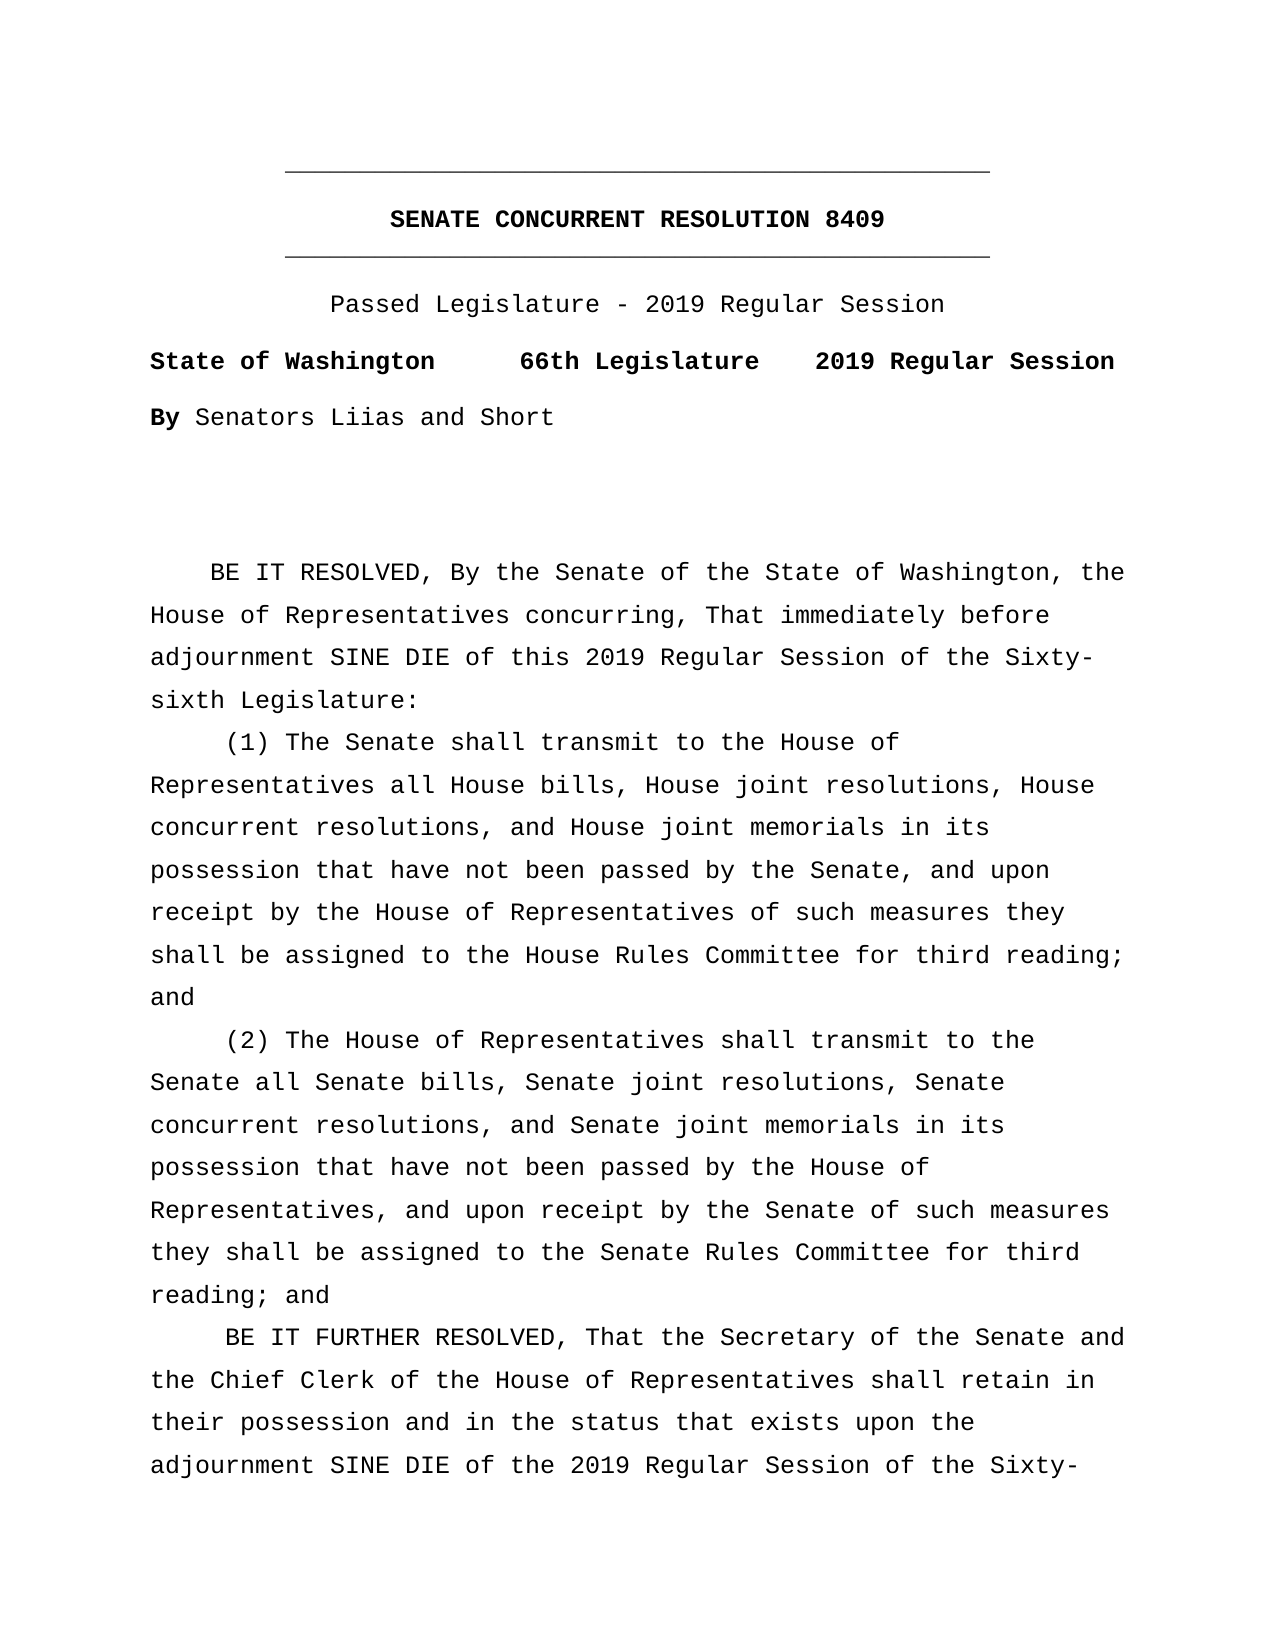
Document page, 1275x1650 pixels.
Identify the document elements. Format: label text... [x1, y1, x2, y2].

text (2) The House of Representatives shall transmit to the Senate all Senate bills, Senate joint resolutions, Senate concurrent resolutions, and Senate joint memorials in its possession that have not been passed by the House of Representatives, and upon receipt by the Senate of such measures they shall be assigned to the Senate Rules Committee for third reading; and [150, 1014, 1125, 1312]
text State of Washington 66th Legislature 2019 Regular Session [150, 348, 1125, 377]
text SENATE CONCURRENT RESOLUTION 8409 [150, 207, 1125, 235]
text By Senators Liias and Short [150, 405, 1125, 433]
text Passed Legislature - 2019 Regular Session [150, 292, 1125, 320]
text (1) The Senate shall transmit to the House of Representatives all House bills, House joint resolutions, House concurrent resolutions, and House joint memorials in its possession that have not been passed by the Senate, and upon receipt by the House of Representatives of such measures they shall be assigned to the House Rules Committee for third reading; and [150, 717, 1125, 1014]
text _______________________________________________ [150, 235, 1125, 263]
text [150, 1312, 1125, 1482]
text BE IT RESOLVED, By the Senate of the State of Washington, the House of Representatives concurring, That immediately before adjournment SINE DIE of this 2019 Regular Session of the Sixty-sixth Legislature: [150, 547, 1125, 717]
text _______________________________________________ [150, 150, 1125, 178]
